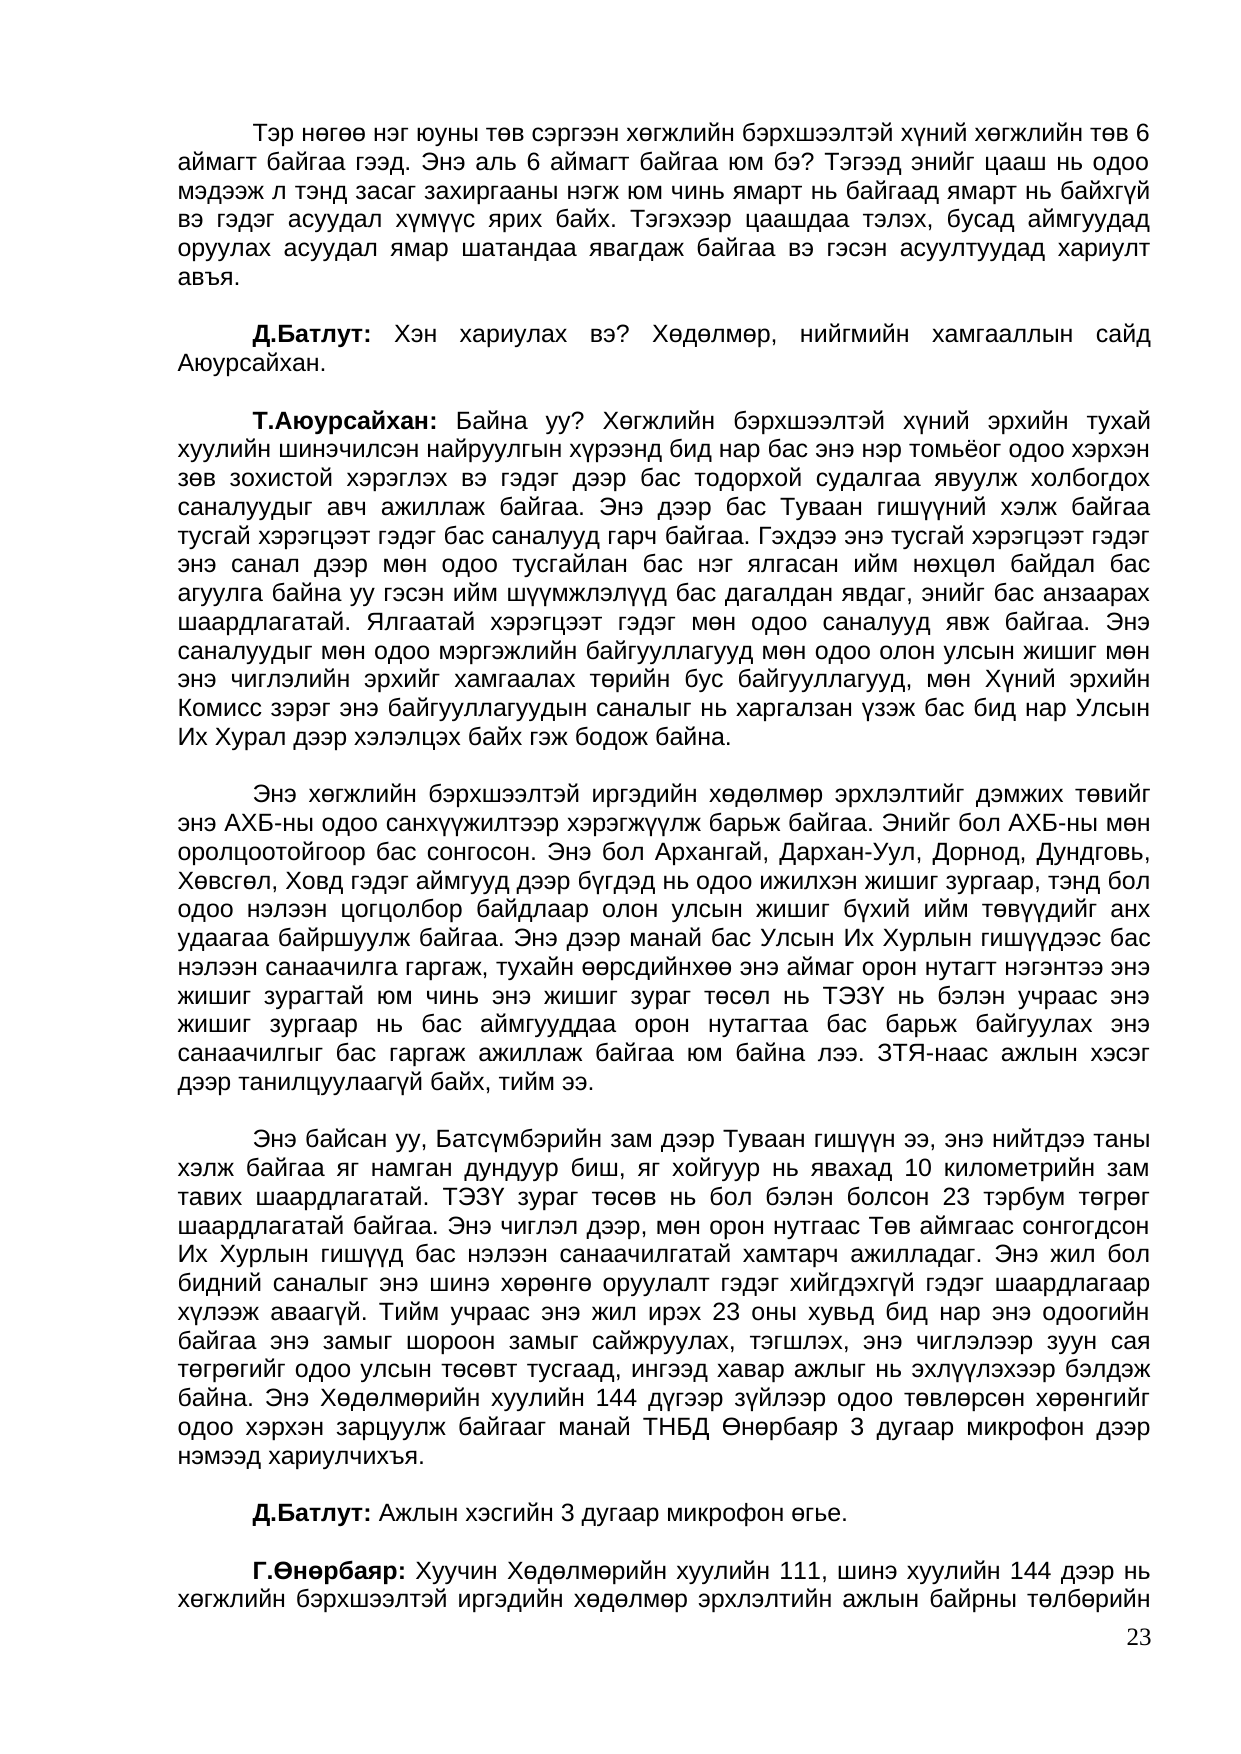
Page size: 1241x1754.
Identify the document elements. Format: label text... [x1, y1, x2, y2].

text Энэ хөгжлийн бэрхшээлтэй иргэдийн хөдөлмөр эрхлэлтийг дэмжих төвийг энэ АХБ-ны одоо санхүүжилтээр хэрэгжүүлж барьж байгаа. Энийг бол АХБ-ны мөн оролцоотойгоор бас сонгосон. Энэ бол Архангай, Дархан-Уул, Дорнод, Дундговь, Хөвсгөл, Ховд гэдэг аймгууд дээр бүгдэд нь одоо ижилхэн жишиг зургаар, тэнд бол одоо нэлээн цогцолбор байдлаар олон улсын жишиг бүхий ийм төвүүдийг анх удаагаа байршуулж байгаа. Энэ дээр манай бас Улсын Их Хурлын гишүүдээс бас нэлээн санаачилга гаргаж, тухайн өөрсдийнхөө энэ аймаг орон нутагт нэгэнтээ энэ жишиг зурагтай юм чинь энэ жишиг зураг төсөл нь ТЭЗҮ нь бэлэн учраас энэ жишиг зургаар нь бас аймгууддаа орон нутагтаа бас барьж байгуулах энэ санаачилгыг бас гаргаж ажиллаж байгаа юм байна лээ. ЗТЯ-наас ажлын хэсэг дээр танилцуулаагүй байх, тийм ээ. [177, 779, 1152, 1096]
text Энэ байсан уу, Батсүмбэрийн зам дээр Туваан гишүүн ээ, энэ нийтдээ таны хэлж байгаа яг намган дундуур биш, яг хойгуур нь явахад 10 километрийн зам тавих шаардлагатай. ТЭЗҮ зураг төсөв нь бол бэлэн болсон 23 тэрбум төгрөг шаардлагатай байгаа. Энэ чиглэл дээр, мөн орон нутгаас Төв аймгаас сонгогдсон Их Хурлын гишүүд бас нэлээн санаачилгатай хамтарч ажилладаг. Энэ жил бол бидний саналыг энэ шинэ хөрөнгө оруулалт гэдэг хийгдэхгүй гэдэг шаардлагаар хүлээж аваагүй. Тийм учраас энэ жил ирэх 23 оны хувьд бид нар энэ одоогийн байгаа энэ замыг шороон замыг сайжруулах, тэгшлэх, энэ чиглэлээр зуун сая төгрөгийг одоо улсын төсөвт тусгаад, ингээд хавар ажлыг нь эхлүүлэхээр бэлдэж байна. Энэ Хөдөлмөрийн хуулийн 144 дүгээр зүйлээр одоо төвлөрсөн хөрөнгийг одоо хэрхэн зарцуулж байгааг манай ТНБД Өнөрбаяр 3 дугаар микрофон дээр нэмээд хариулчихъя. [177, 1124, 1152, 1469]
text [177, 1556, 1152, 1613]
text Д.Батлут: Хэн хариулах вэ? Хөдөлмөр, нийгмийн хамгааллын сайд Аюурсайхан. [177, 319, 1152, 377]
text Тэр нөгөө нэг юуны төв сэргээн хөгжлийн бэрхшээлтэй хүний хөгжлийн төв 6 аймагт байгаа гээд. Энэ аль 6 аймагт байгаа юм бэ? Тэгээд энийг цааш нь одоо мэдээж л тэнд засаг захиргааны нэгж юм чинь ямарт нь байгаад ямарт нь байхгүй вэ гэдэг асуудал хүмүүс ярих байх. Тэгэхээр цаашдаа тэлэх, бусад аймгуудад оруулах асуудал ямар шатандаа явагдаж байгаа вэ гэсэн асуултуудад хариулт авъя. [177, 118, 1152, 291]
text Т.Аюурсайхан: Байна уу? Хөгжлийн бэрхшээлтэй хүний эрхийн тухай хуулийн шинэчилсэн найруулгын хүрээнд бид нар бас энэ нэр томьёог одоо хэрхэн зөв зохистой хэрэглэх вэ гэдэг дээр бас тодорхой судалгаа явуулж холбогдох саналуудыг авч ажиллаж байгаа. Энэ дээр бас Туваан гишүүний хэлж байгаа тусгай хэрэгцээт гэдэг бас саналууд гарч байгаа. Гэхдээ энэ тусгай хэрэгцээт гэдэг энэ санал дээр мөн одоо тусгайлан бас нэг ялгасан ийм нөхцөл байдал бас агуулга байна уу гэсэн ийм шүүмжлэлүүд бас дагалдан явдаг, энийг бас анзаарах шаардлагатай. Ялгаатай хэрэгцээт гэдэг мөн одоо саналууд явж байгаа. Энэ саналуудыг мөн одоо мэргэжлийн байгууллагууд мөн одоо олон улсын жишиг мөн энэ чиглэлийн эрхийг хамгаалах төрийн бус байгууллагууд, мөн Хүний эрхийн Комисс зэрэг энэ байгууллагуудын саналыг нь харгалзан үзэж бас бид нар Улсын Их Хурал дээр хэлэлцэх байх гэж бодож байна. [177, 406, 1152, 751]
text Д.Батлут: Ажлын хэсгийн 3 дугаар микрофон өгье. [177, 1498, 1152, 1527]
